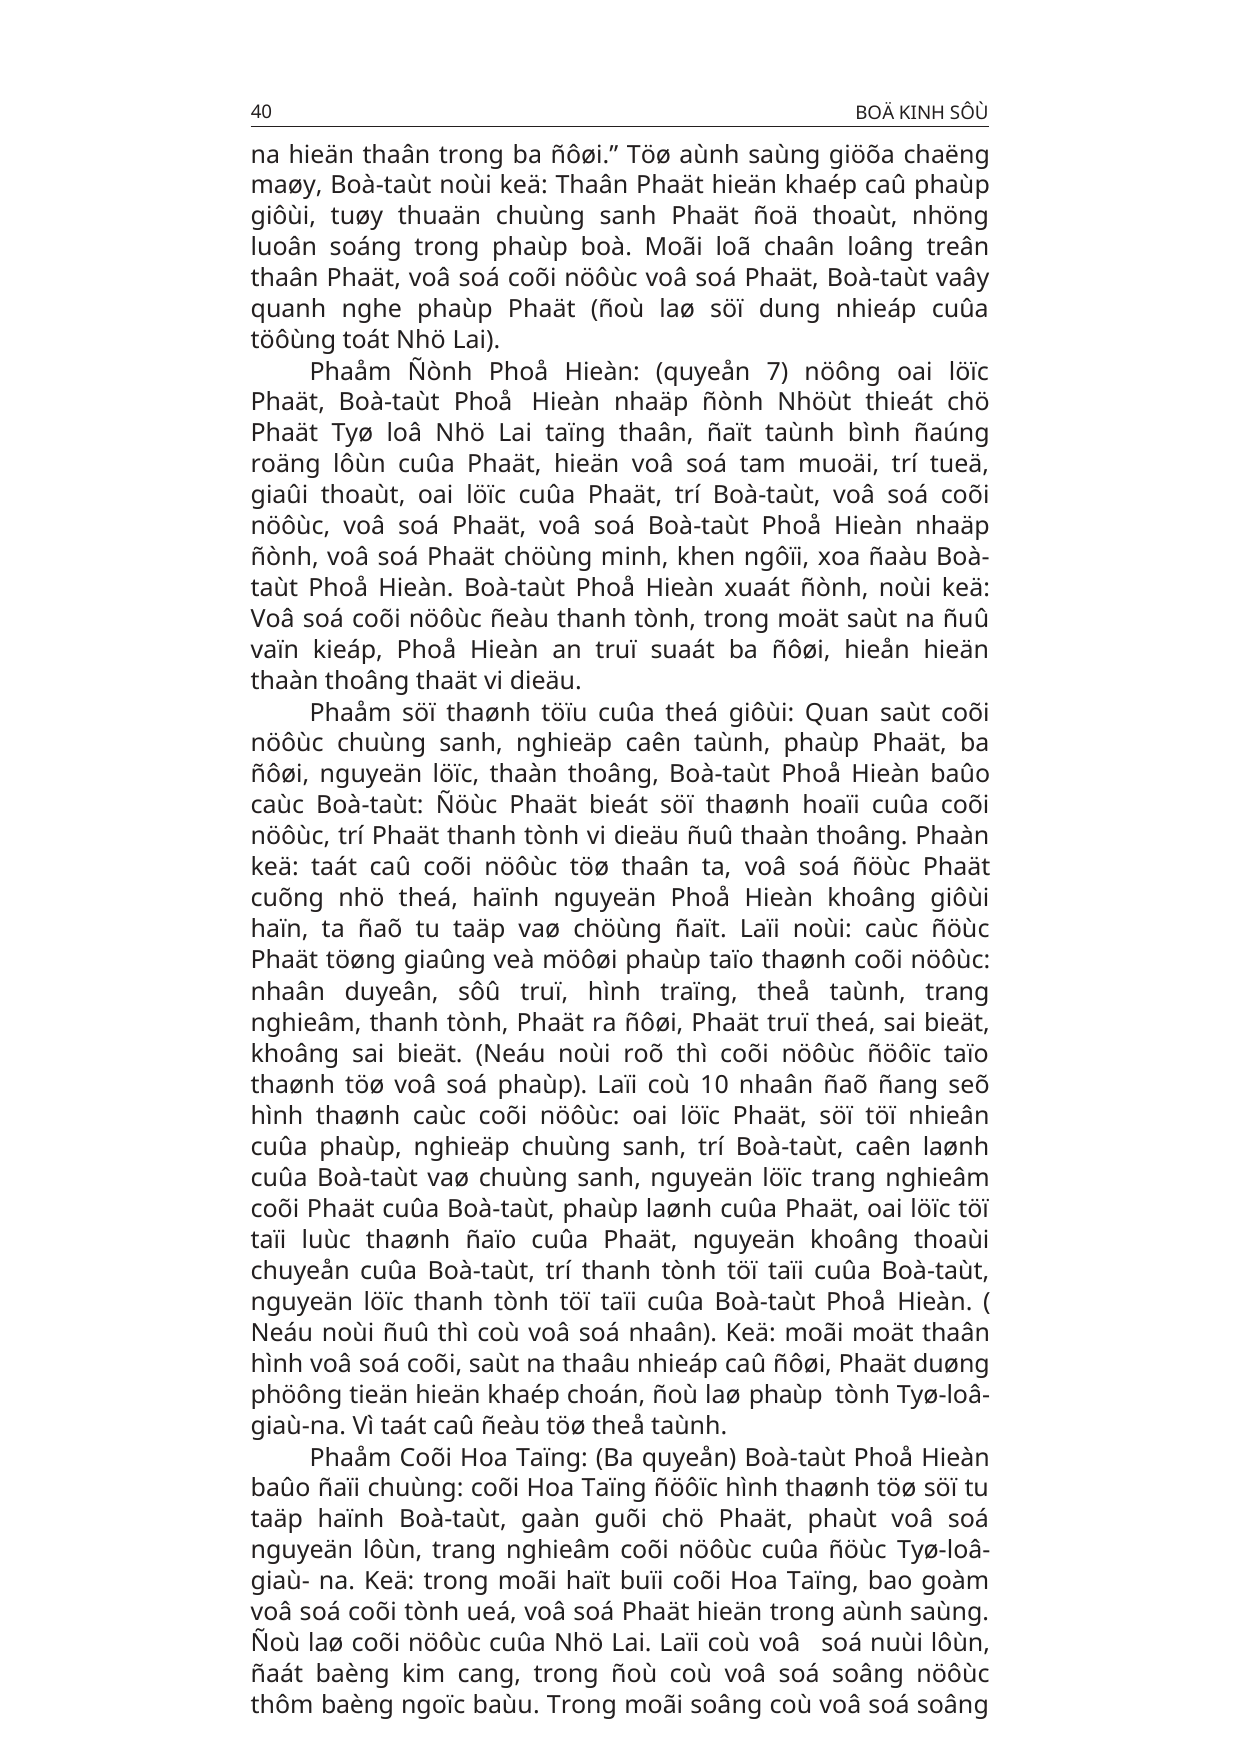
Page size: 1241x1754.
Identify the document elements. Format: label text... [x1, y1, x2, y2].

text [250, 1442, 990, 1721]
text Phaåm söï thaønh töïu cuûa theá giôùi: Quan saùt coõi nöôùc chuùng sanh, nghieäp caên taùnh, phaùp Phaät, ba ñôøi, nguyeän löïc, thaàn thoâng, Boà-taùt Phoå Hieàn baûo caùc Boà-taùt: Ñöùc Phaät bieát söï thaønh hoaïi cuûa coõi nöôùc, trí Phaät thanh tònh vi dieäu ñuû thaàn thoâng. Phaàn keä: taát caû coõi nöôùc töø thaân ta, voâ soá ñöùc Phaät cuõng nhö theá, haïnh nguyeän Phoå Hieàn khoâng giôùi haïn, ta ñaõ tu taäp vaø chöùng ñaït. Laïi noùi: caùc ñöùc Phaät töøng giaûng veà möôøi phaùp taïo thaønh coõi nöôùc: nhaân duyeân, sôû truï, hình traïng, theå taùnh, trang nghieâm, thanh tònh, Phaät ra ñôøi, Phaät truï theá, sai bieät, khoâng sai bieät. (Neáu noùi roõ thì coõi nöôùc ñöôïc taïo thaønh töø voâ soá phaùp). Laïi coù 10 nhaân ñaõ ñang seõ hình thaønh caùc coõi nöôùc: oai löïc Phaät, söï töï nhieân cuûa phaùp, nghieäp chuùng sanh, trí Boà-taùt, caên laønh cuûa Boà-taùt vaø chuùng sanh, nguyeän löïc trang nghieâm coõi Phaät cuûa Boà-taùt, phaùp laønh cuûa Phaät, oai löïc töï taïi luùc thaønh ñaïo cuûa Phaät, nguyeän khoâng thoaùi chuyeån cuûa Boà-taùt, trí thanh tònh töï taïi cuûa Boà-taùt, nguyeän löïc thanh tònh töï taïi cuûa Boà-taùt Phoå Hieàn. ( Neáu noùi ñuû thì coù voâ soá nhaân). Keä: moãi moät thaân hình voâ soá coõi, saùt na thaâu nhieáp caû ñôøi, Phaät duøng phöông tieän hieän khaép choán, ñoù laø phaùp tònh Tyø-loâ-giaù-na. Vì taát caû ñeàu töø theå taùnh. [250, 697, 990, 1442]
text Phaåm Ñònh Phoå Hieàn: (quyeån 7) nöông oai löïc Phaät, Boà-taùt Phoå Hieàn nhaäp ñònh Nhöùt thieát chö Phaät Tyø loâ Nhö Lai taïng thaân, ñaït taùnh bình ñaúng roäng lôùn cuûa Phaät, hieän voâ soá tam muoäi, trí tueä, giaûi thoaùt, oai löïc cuûa Phaät, trí Boà-taùt, voâ soá coõi nöôùc, voâ soá Phaät, voâ soá Boà-taùt Phoå Hieàn nhaäp ñònh, voâ soá Phaät chöùng minh, khen ngôïi, xoa ñaàu Boà-taùt Phoå Hieàn. Boà-taùt Phoå Hieàn xuaát ñònh, noùi keä: Voâ soá coõi nöôùc ñeàu thanh tònh, trong moät saùt na ñuû vaïn kieáp, Phoå Hieàn an truï suaát ba ñôøi, hieån hieän thaàn thoâng thaät vi dieäu. [250, 356, 990, 697]
text na hieän thaân trong ba ñôøi.” Töø aùnh saùng giöõa chaëng maøy, Boà-taùt noùi keä: Thaân Phaät hieän khaép caû phaùp giôùi, tuøy thuaän chuùng sanh Phaät ñoä thoaùt, nhöng luoân soáng trong phaùp boà. Moãi loã chaân loâng treân thaân Phaät, voâ soá coõi nöôùc voâ soá Phaät, Boà-taùt vaây quanh nghe phaùp Phaät (ñoù laø söï dung nhieáp cuûa töôùng toát Nhö Lai). [250, 138, 990, 356]
